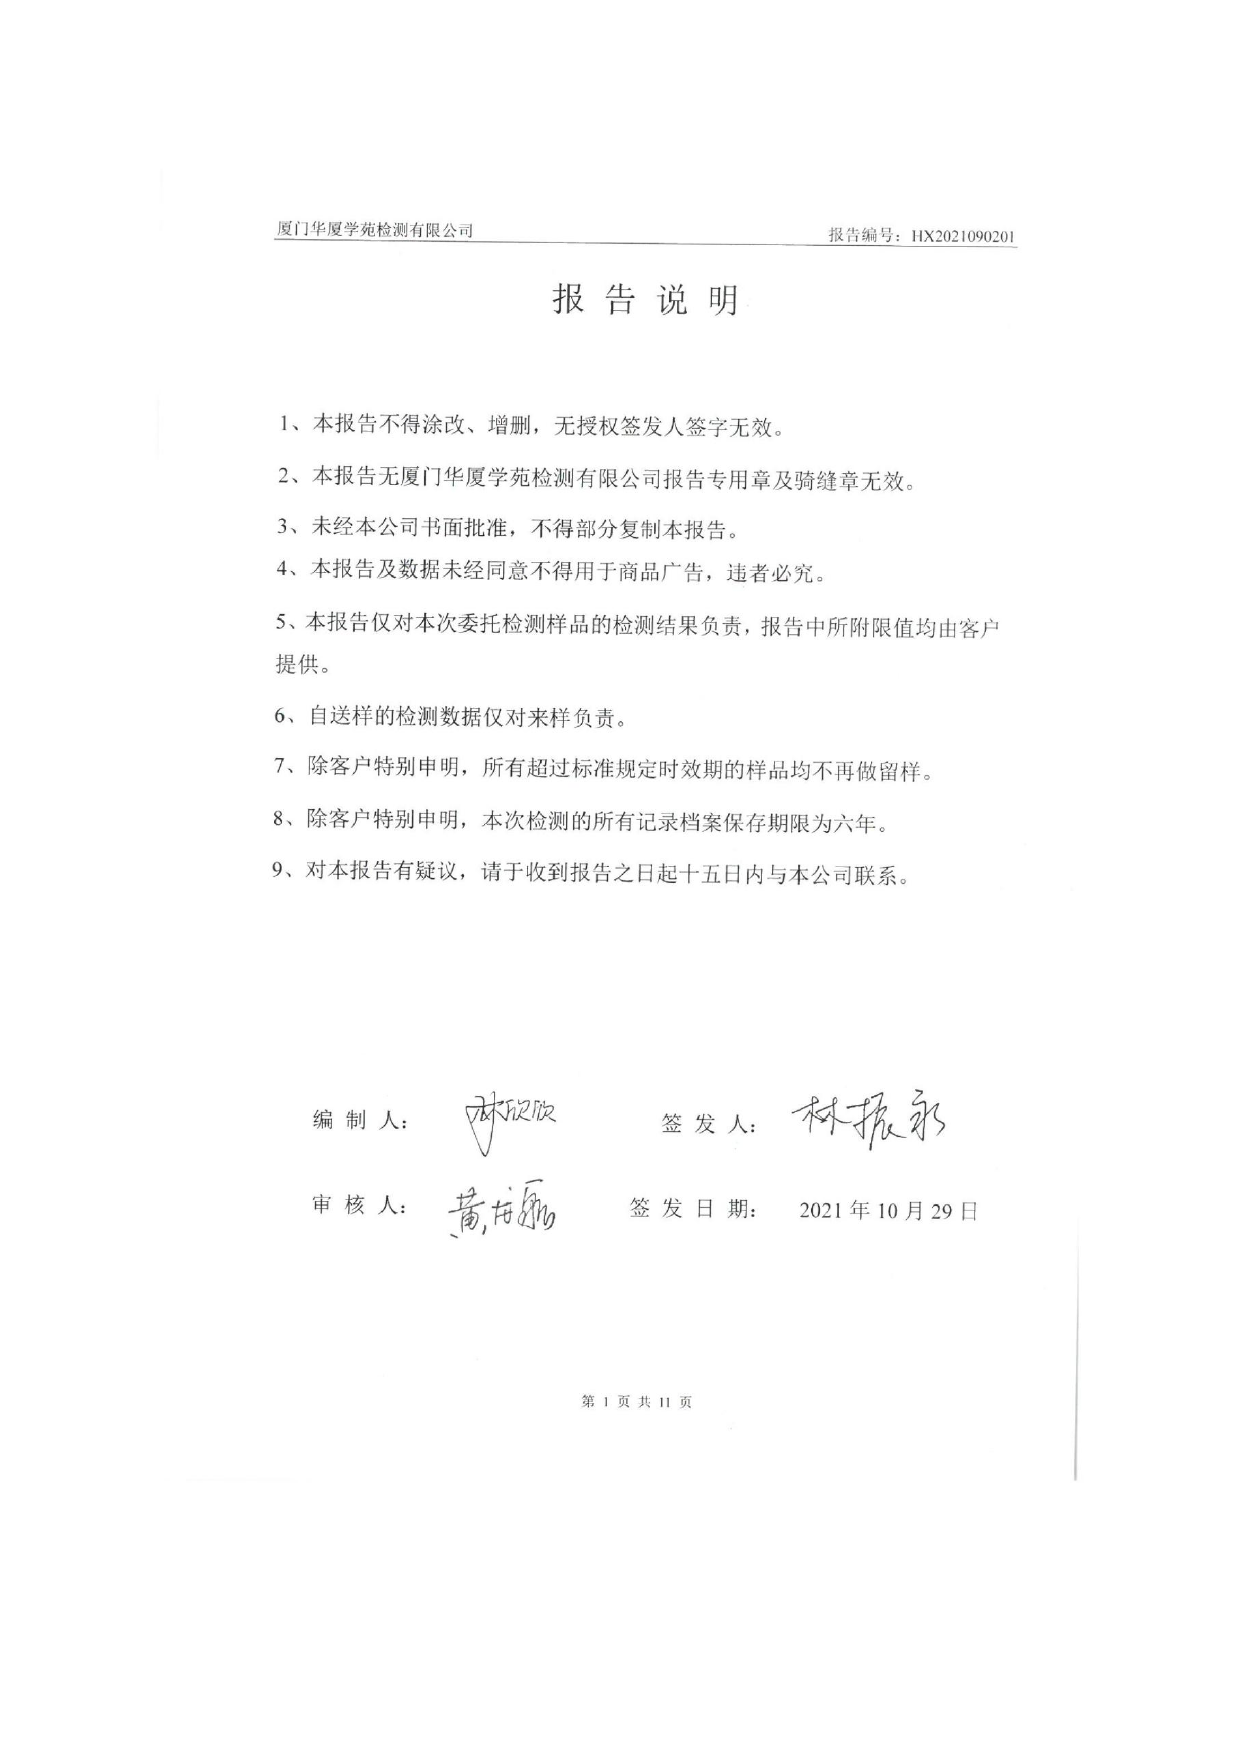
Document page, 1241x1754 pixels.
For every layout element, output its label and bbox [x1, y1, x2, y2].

picture [153, 165, 1086, 1483]
